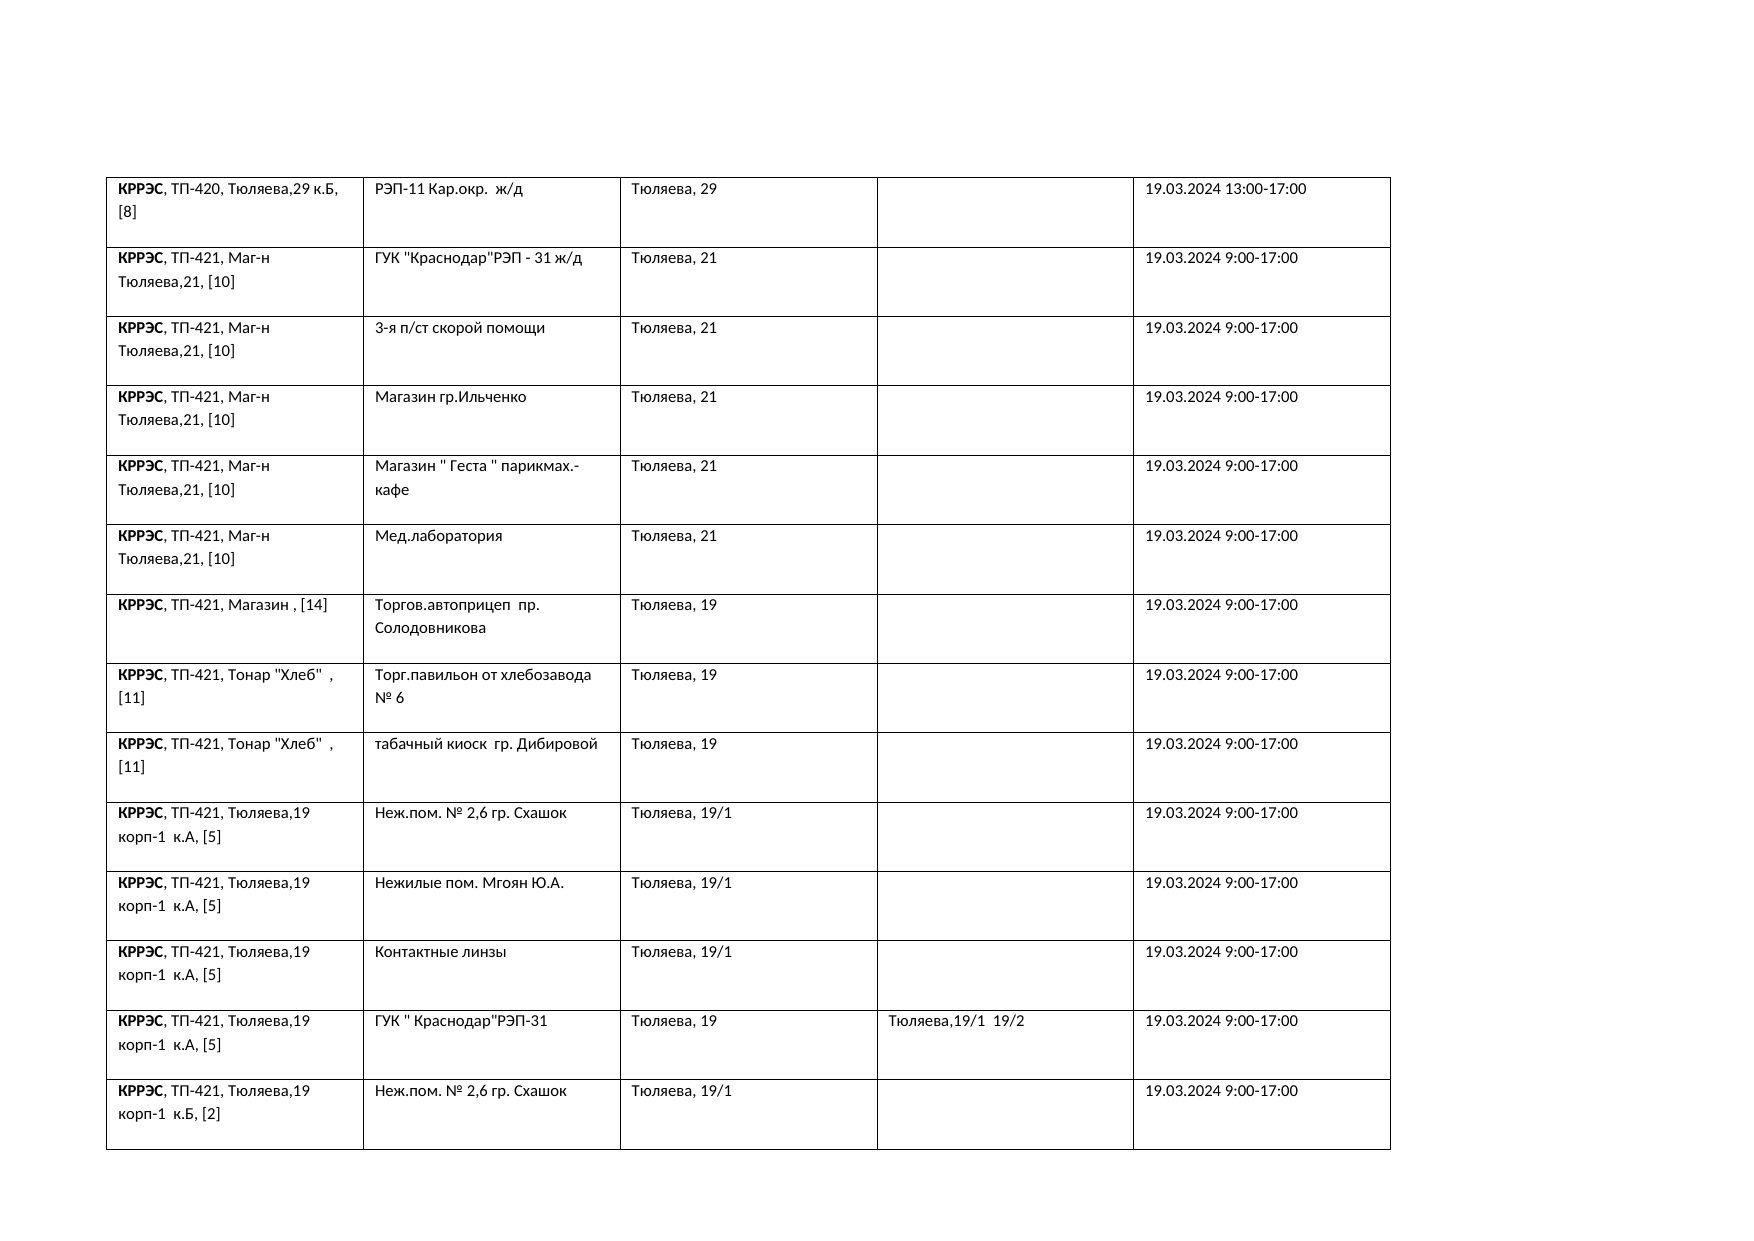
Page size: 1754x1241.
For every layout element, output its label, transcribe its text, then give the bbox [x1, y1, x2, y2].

table_cell Магазин " Геста " парикмах.-кафе [364, 456, 620, 524]
table_cell 19.03.2024 9:00-17:00 [1134, 664, 1390, 732]
table_cell КРРЭС, ТП-421, Маг-н Тюляева,21, [10] [107, 317, 363, 385]
table_cell [878, 733, 1133, 802]
table_cell [878, 456, 1133, 524]
table_cell [878, 386, 1133, 455]
table_cell Тюляева, 21 [621, 317, 877, 385]
table_cell Неж.пом. № 2,6 гр. Схашок [364, 803, 620, 871]
table_cell 19.03.2024 9:00-17:00 [1134, 317, 1390, 385]
table_cell КРРЭС, ТП-421, Тюляева,19 корп-1 к.А, [5] [107, 1011, 363, 1079]
table_cell [878, 525, 1133, 593]
table_cell КРРЭС, ТП-421, Тюляева,19 корп-1 к.А, [5] [107, 803, 363, 871]
table_cell 19.03.2024 9:00-17:00 [1134, 456, 1390, 524]
table_cell КРРЭС, ТП-421, Тюляева,19 корп-1 к.А, [5] [107, 941, 363, 1010]
table_cell Тюляева, 21 [621, 386, 877, 455]
table_cell табачный киоск гр. Дибировой [364, 733, 620, 802]
table_cell 19.03.2024 9:00-17:00 [1134, 1011, 1390, 1079]
table_cell Неж.пом. № 2,6 гр. Схашок [364, 1080, 620, 1148]
table_cell [878, 248, 1133, 316]
table_cell Тюляева, 19/1 [621, 941, 877, 1010]
table_cell Тюляева, 19/1 [621, 872, 877, 940]
table_cell КРРЭС, ТП-421, Тонар "Хлеб" , [11] [107, 664, 363, 732]
table_cell 19.03.2024 9:00-17:00 [1134, 941, 1390, 1010]
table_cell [1134, 1080, 1390, 1148]
table_cell КРРЭС, ТП-421, Маг-н Тюляева,21, [10] [107, 525, 363, 593]
table_cell Тюляева, 21 [621, 525, 877, 593]
table_cell КРРЭС, ТП-421, Маг-н Тюляева,21, [10] [107, 386, 363, 455]
table_cell КРРЭС, ТП-421, Маг-н Тюляева,21, [10] [107, 456, 363, 524]
table_cell Торг.павильон от хлебозавода № 6 [364, 664, 620, 732]
table_cell Тюляева,19/1 19/2 [878, 1011, 1133, 1079]
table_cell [107, 178, 363, 247]
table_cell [1134, 178, 1390, 247]
table_cell Тюляева, 19 [621, 733, 877, 802]
table_cell [878, 1080, 1133, 1148]
table_cell 19.03.2024 9:00-17:00 [1134, 733, 1390, 802]
table_cell Тюляева, 19/1 [621, 1080, 877, 1148]
table_cell [878, 803, 1133, 871]
table_cell 19.03.2024 9:00-17:00 [1134, 803, 1390, 871]
table_cell Тюляева, 19 [621, 595, 877, 663]
table_cell Тюляева, 21 [621, 456, 877, 524]
table_cell [878, 595, 1133, 663]
table_cell [878, 872, 1133, 940]
table_cell Тюляева, 19 [621, 664, 877, 732]
table_cell 19.03.2024 9:00-17:00 [1134, 525, 1390, 593]
table_cell [878, 664, 1133, 732]
table_cell Магазин гр.Ильченко [364, 386, 620, 455]
table_cell Торгов.автоприцеп пр. Солодовникова [364, 595, 620, 663]
table_cell Контактные линзы [364, 941, 620, 1010]
table_cell РЭП-11 Кар.окр. ж/д [364, 178, 620, 247]
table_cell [107, 1080, 363, 1148]
table_cell 19.03.2024 9:00-17:00 [1134, 386, 1390, 455]
table_cell Тюляева, 19 [621, 1011, 877, 1079]
table_cell 19.03.2024 9:00-17:00 [1134, 248, 1390, 316]
table_cell Нежилые пом. Мгоян Ю.А. [364, 872, 620, 940]
table_cell КРРЭС, ТП-421, Тюляева,19 корп-1 к.А, [5] [107, 872, 363, 940]
table_cell КРРЭС, ТП-421, Маг-н Тюляева,21, [10] [107, 248, 363, 316]
table_cell КРРЭС, ТП-421, Тонар "Хлеб" , [11] [107, 733, 363, 802]
table_cell Тюляева, 19/1 [621, 803, 877, 871]
table_cell Мед.лаборатория [364, 525, 620, 593]
table_cell ГУК " Краснодар"РЭП-31 [364, 1011, 620, 1079]
table_cell ГУК "Краснодар"РЭП - 31 ж/д [364, 248, 620, 316]
table_cell [878, 941, 1133, 1010]
table_cell [878, 178, 1133, 247]
table_cell 19.03.2024 9:00-17:00 [1134, 872, 1390, 940]
table_cell 3-я п/ст скорой помощи [364, 317, 620, 385]
table_cell 19.03.2024 9:00-17:00 [1134, 595, 1390, 663]
table_cell [878, 317, 1133, 385]
table_cell Тюляева, 21 [621, 248, 877, 316]
table_cell КРРЭС, ТП-421, Магазин , [14] [107, 595, 363, 663]
table_cell Тюляева, 29 [621, 178, 877, 247]
